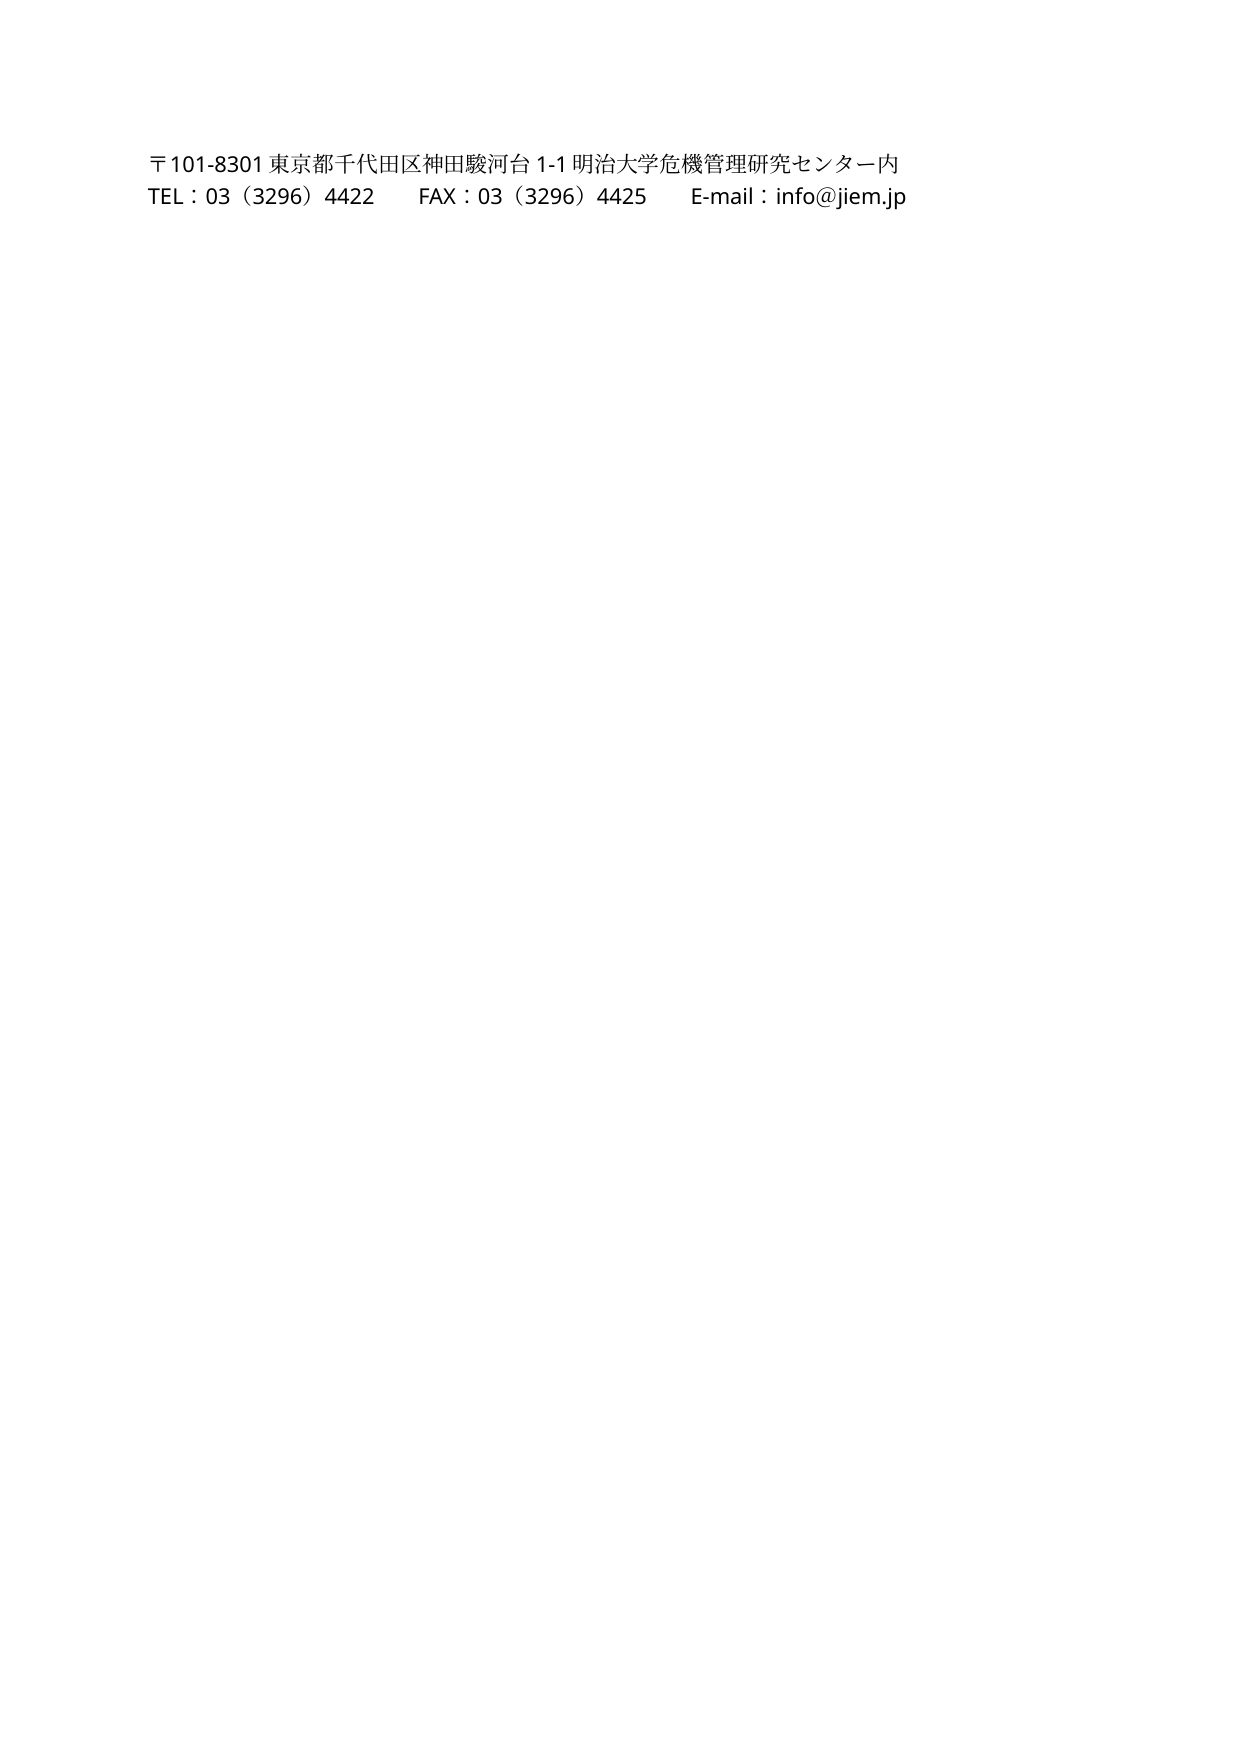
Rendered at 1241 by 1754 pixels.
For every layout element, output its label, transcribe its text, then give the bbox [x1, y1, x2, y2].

text TEL：03（3296）4422 FAX：03（3296）4425 E-mail：info＠jiem.jp [148, 179, 1049, 211]
text 〒101-8301東京都千代田区神田駿河台1-1明治大学危機管理研究センター内 [148, 148, 1049, 179]
